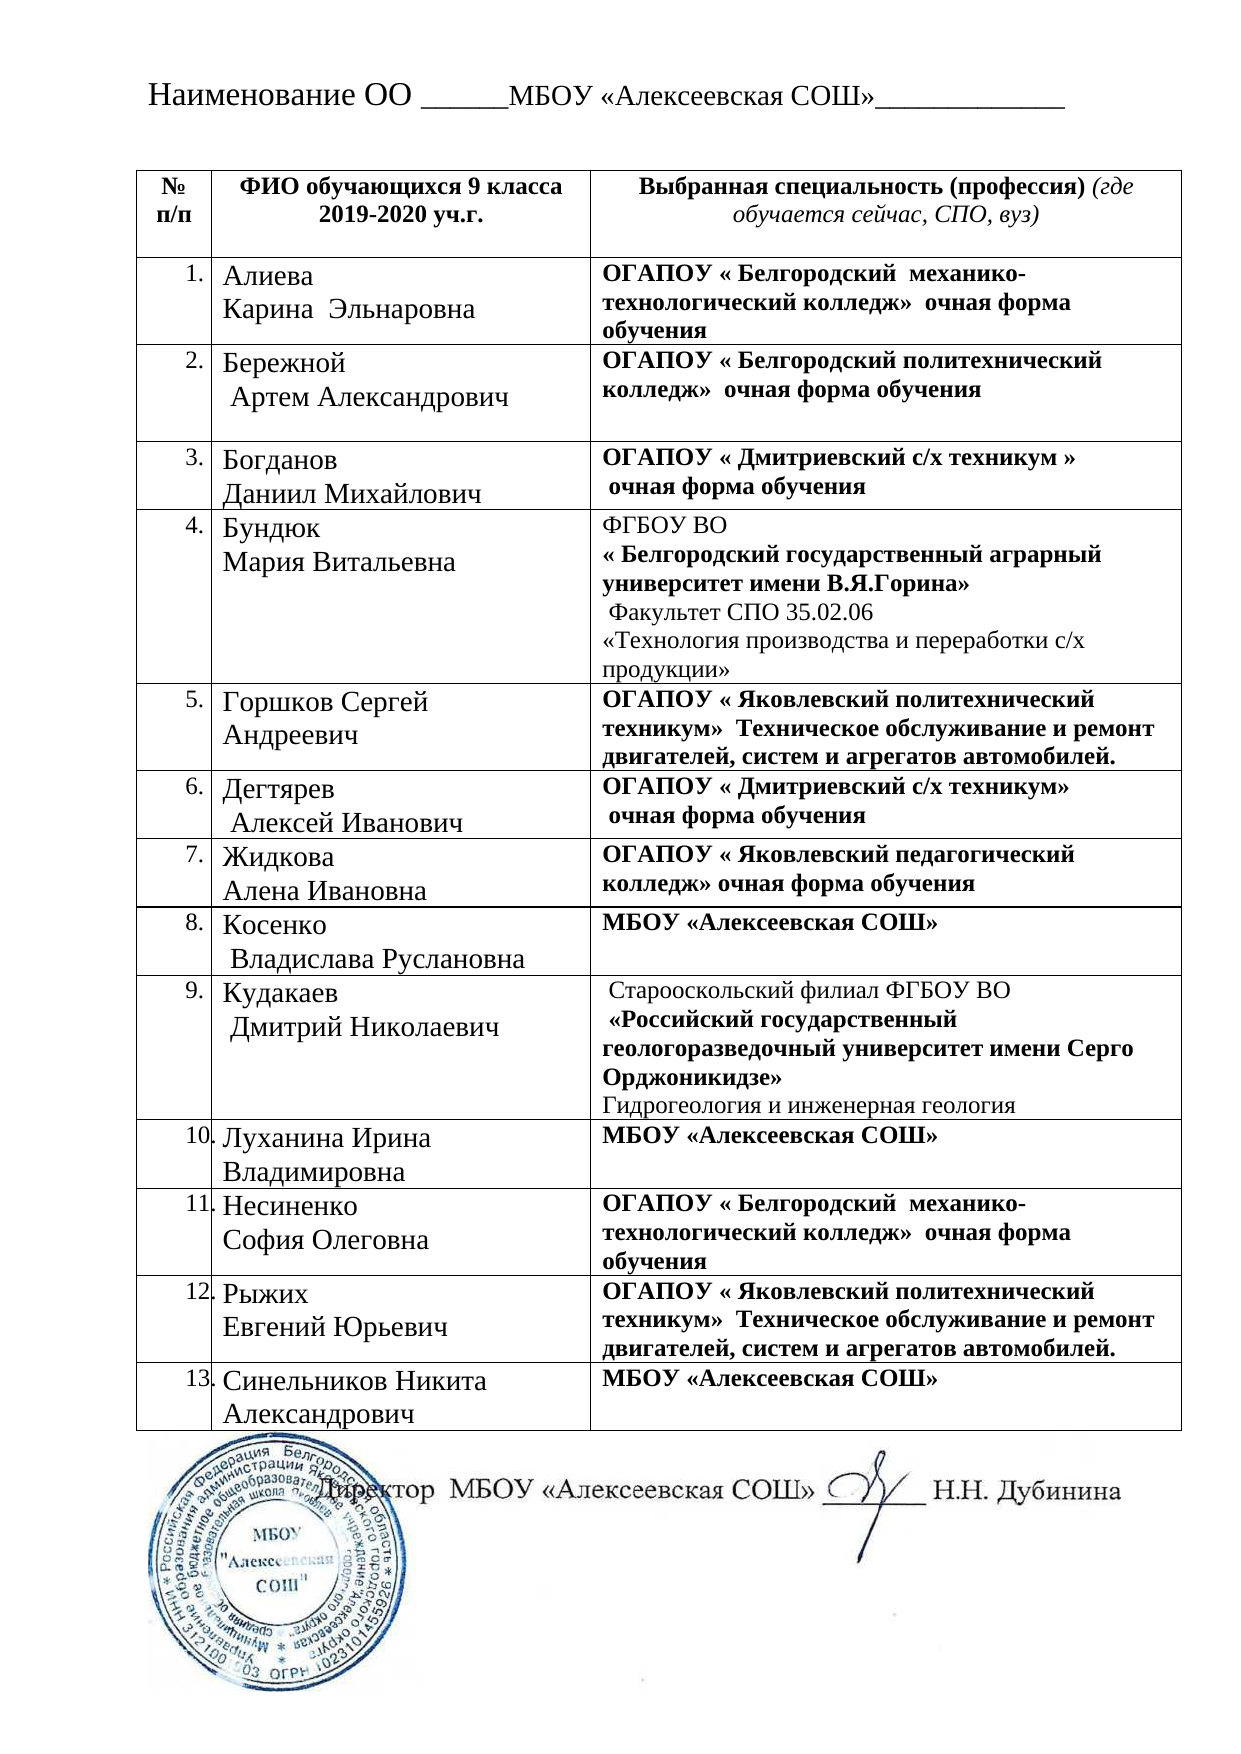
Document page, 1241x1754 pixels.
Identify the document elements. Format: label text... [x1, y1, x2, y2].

table_cell [137, 1120, 211, 1187]
table_header № п/п [137, 171, 211, 257]
table_cell ОГАПОУ « Белгородский политехнический колледж» очная форма обучения [591, 345, 1181, 441]
table_header Выбранная специальность (профессия) (где обучается сейчас, СПО, вуз) [591, 171, 1181, 257]
table_cell [137, 258, 211, 344]
table_cell ФГБОУ ВО « Белгородский государственный аграрный университет имени В.Я.Горина» Факультет СПО 35.02.06 «Технология производства и переработки с/х продукции» [591, 510, 1181, 683]
table_cell МБОУ «Алексеевская СОШ» [591, 1120, 1181, 1187]
table_cell [137, 976, 211, 1119]
table_cell Алиева Карина Эльнаровна [212, 258, 590, 344]
table_cell Старооскольский филиал ФГБОУ ВО «Российский государственный геологоразведочный университет имени Серго Орджоникидзе» Гидрогеология и инженерная геология [591, 976, 1181, 1119]
table_cell [137, 345, 211, 441]
table_cell [137, 510, 211, 683]
table_cell [137, 1276, 211, 1362]
table_cell ОГАПОУ « Яковлевский политехнический техникум» Техническое обслуживание и ремонт двигателей, систем и агрегатов автомобилей. [591, 1276, 1181, 1362]
table_cell Горшков Сергей Андреевич [212, 684, 590, 770]
table_cell ОГАПОУ « Белгородский механико-технологический колледж» очная форма обучения [591, 258, 1181, 344]
table_cell ОГАПОУ « Белгородский механико-технологический колледж» очная форма обучения [591, 1189, 1181, 1275]
table_cell Бережной Артем Александрович [212, 345, 590, 441]
table_cell [137, 771, 211, 838]
table_cell [137, 684, 211, 770]
table_cell Кудакаев Дмитрий Николаевич [212, 976, 590, 1119]
table_cell Богданов Даниил Михайлович [212, 442, 590, 509]
table_cell Косенко Владислава Руслановна [212, 908, 590, 974]
table_cell Несиненко София Олеговна [212, 1189, 590, 1275]
table_cell МБОУ «Алексеевская СОШ» [591, 1363, 1181, 1430]
table_cell Синельников Никита Александрович [212, 1363, 590, 1430]
table_header ФИО обучающихся 9 класса 2019-2020 уч.г. [212, 171, 590, 257]
table_cell Бундюк Мария Витальевна [212, 510, 590, 683]
table_cell Жидкова Алена Ивановна [212, 839, 590, 906]
table_cell Дегтярев Алексей Иванович [212, 771, 590, 838]
table_cell ОГАПОУ « Дмитриевский с/х техникум » очная форма обучения [591, 442, 1181, 509]
table_cell МБОУ «Алексеевская СОШ» [591, 908, 1181, 974]
table_cell [137, 1189, 211, 1275]
table_cell Рыжих Евгений Юрьевич [212, 1276, 590, 1362]
table_cell [137, 839, 211, 906]
table_cell ОГАПОУ « Яковлевский педагогический колледж» очная форма обучения [591, 839, 1181, 906]
table_cell ОГАПОУ « Яковлевский политехнический техникум» Техническое обслуживание и ремонт двигателей, систем и агрегатов автомобилей. [591, 684, 1181, 770]
table_cell [137, 442, 211, 509]
text Наименование ОО ______МБОУ «Алексеевская СОШ»_____________ [148, 74, 1152, 112]
picture [147, 1431, 1122, 1692]
table_cell [137, 908, 211, 974]
table_cell ОГАПОУ « Дмитриевский с/х техникум» очная форма обучения [591, 771, 1181, 838]
table_cell [137, 1363, 211, 1430]
table_cell Луханина Ирина Владимировна [212, 1120, 590, 1187]
